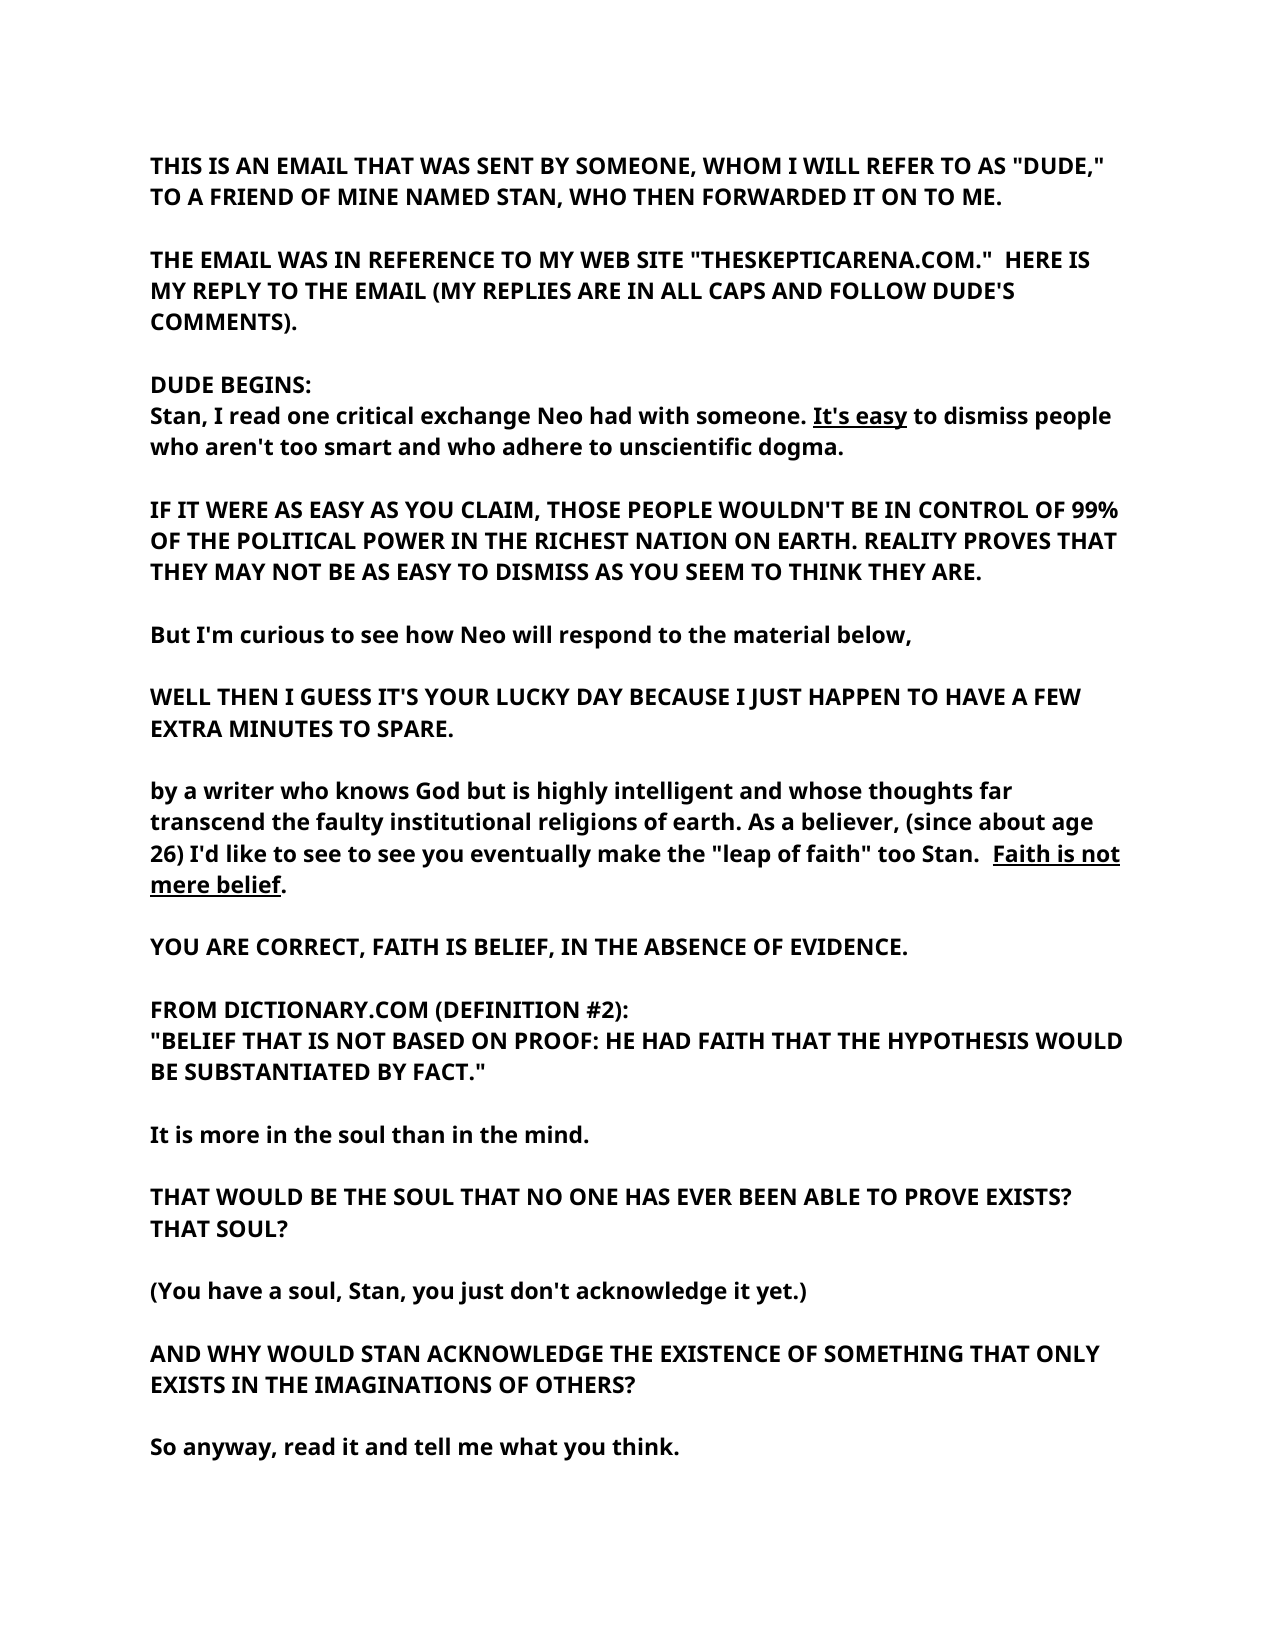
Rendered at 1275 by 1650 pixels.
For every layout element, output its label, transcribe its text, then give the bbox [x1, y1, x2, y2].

text IF IT WERE AS EASY AS YOU CLAIM, THOSE PEOPLE WOULDN'T BE IN CONTROL OF 99% OF THE POLITICAL POWER IN THE RICHEST NATION ON EARTH. REALITY PROVES THAT THEY MAY NOT BE AS EASY TO DISMISS AS YOU SEEM TO THINK THEY ARE. [150, 494, 1125, 587]
text AND WHY WOULD STAN ACKNOWLEDGE THE EXISTENCE OF SOMETHING THAT ONLY EXISTS IN THE IMAGINATIONS OF OTHERS? [150, 1337, 1125, 1400]
text YOU ARE CORRECT, FAITH IS BELIEF, IN THE ABSENCE OF EVIDENCE. [150, 931, 1125, 962]
text Stan, I read one critical exchange Neo had with someone. It's easy to dismiss people who aren't too smart and who adhere to unscientific dogma. [150, 400, 1125, 462]
text DUDE BEGINS: [150, 369, 1125, 400]
text "BELIEF THAT IS NOT BASED ON PROOF: HE HAD FAITH THAT THE HYPOTHESIS WOULD BE SUBSTANTIATED BY FACT." [150, 1025, 1125, 1087]
text But I'm curious to see how Neo will respond to the material below, [150, 619, 1125, 650]
text So anyway, read it and tell me what you think. [150, 1431, 1125, 1462]
text (You have a soul, Stan, you just don't acknowledge it yet.) [150, 1275, 1125, 1306]
text WELL THEN I GUESS IT'S YOUR LUCKY DAY BECAUSE I JUST HAPPEN TO HAVE A FEW EXTRA MINUTES TO SPARE. [150, 681, 1125, 744]
text by a writer who knows God but is highly intelligent and whose thoughts far transcend the faulty institutional religions of earth. As a believer, (since about age 26) I'd like to see to see you eventually make the "leap of faith" too Stan. Faith is not mere belief. [150, 775, 1125, 900]
text THAT WOULD BE THE SOUL THAT NO ONE HAS EVER BEEN ABLE TO PROVE EXISTS? THAT SOUL? [150, 1181, 1125, 1244]
text THIS IS AN EMAIL THAT WAS SENT BY SOMEONE, WHOM I WILL REFER TO AS "DUDE," TO A FRIEND OF MINE NAMED STAN, WHO THEN FORWARDED IT ON TO ME. [150, 150, 1125, 212]
text FROM DICTIONARY.COM (DEFINITION #2): [150, 994, 1125, 1025]
text THE EMAIL WAS IN REFERENCE TO MY WEB SITE "THESKEPTICARENA.COM." HERE IS MY REPLY TO THE EMAIL (MY REPLIES ARE IN ALL CAPS AND FOLLOW DUDE'S COMMENTS). [150, 244, 1125, 337]
text It is more in the soul than in the mind. [150, 1119, 1125, 1150]
